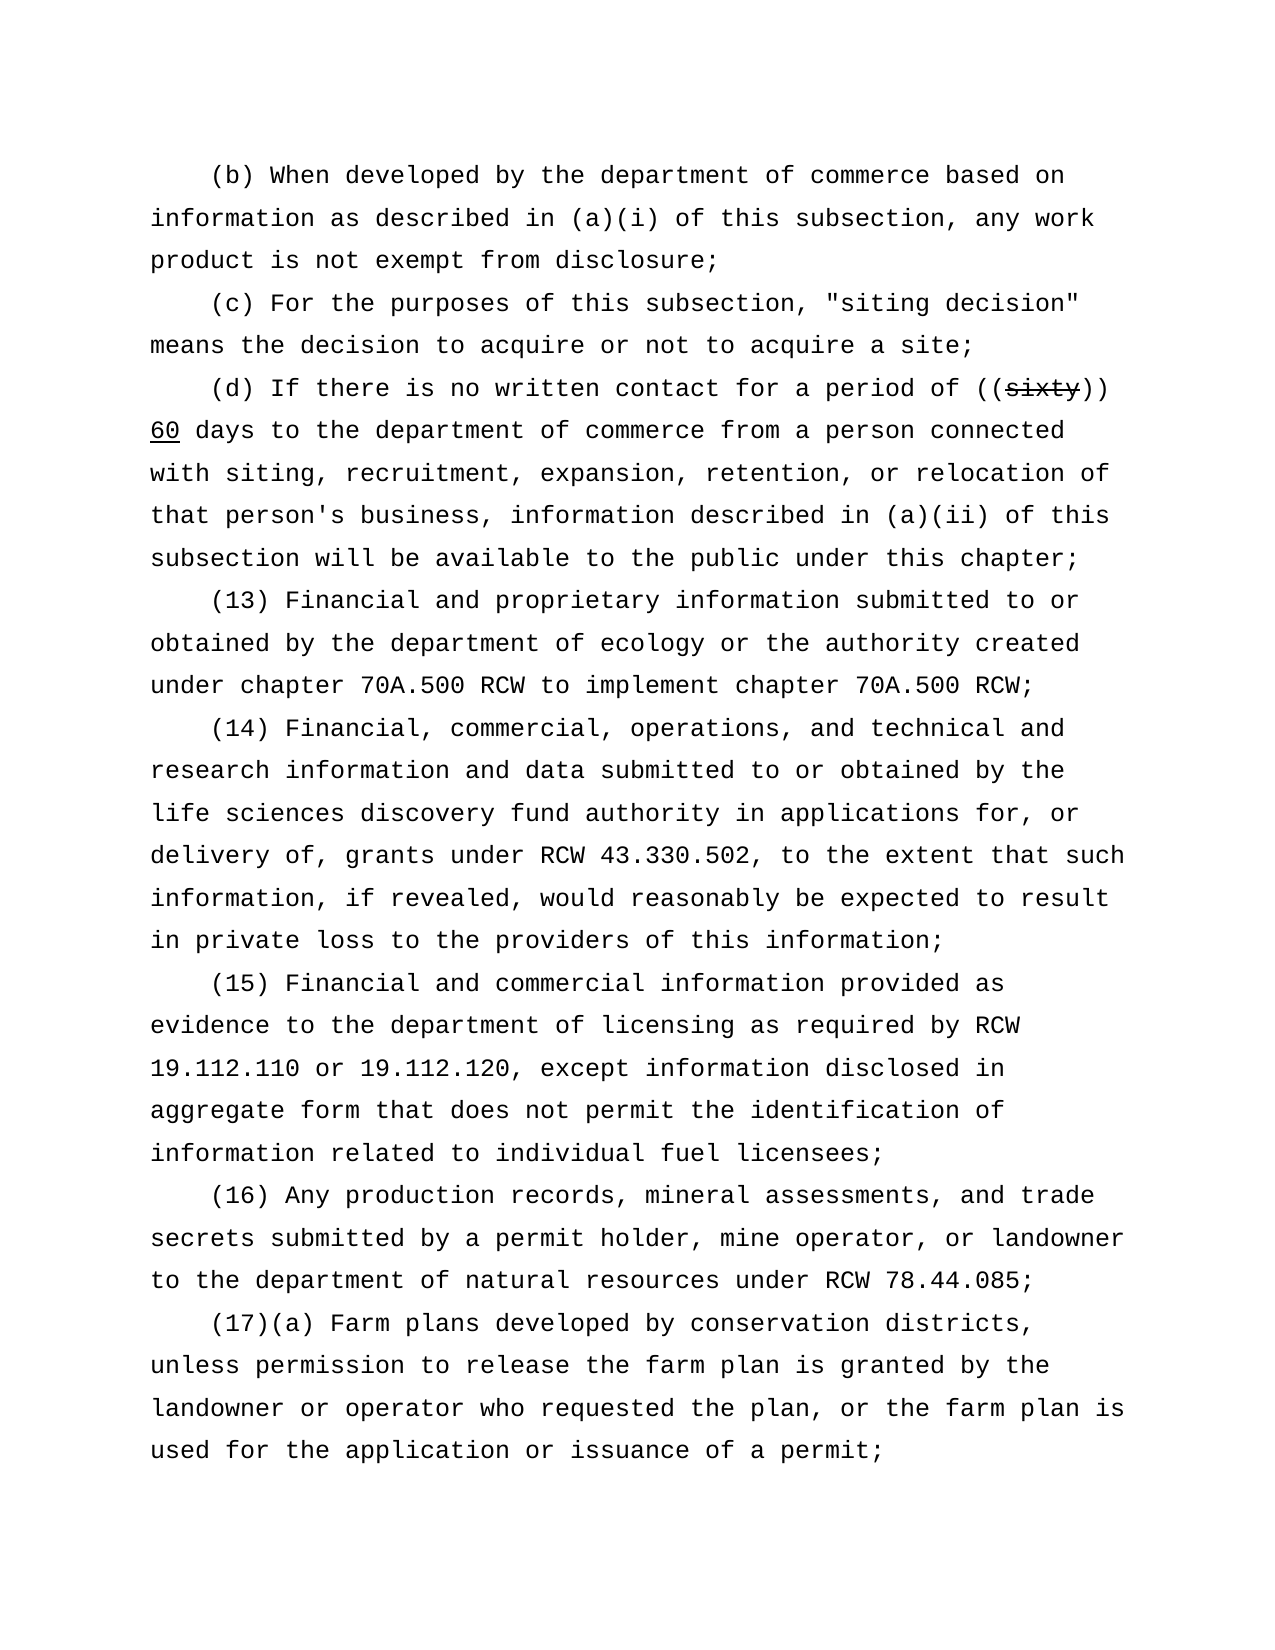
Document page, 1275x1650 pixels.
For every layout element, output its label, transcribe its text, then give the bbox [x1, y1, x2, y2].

text (16) Any production records, mineral assessments, and trade secrets submitted by a permit holder, mine operator, or landowner to the department of natural resources under RCW 78.44.085; [150, 1170, 1125, 1297]
text (17)(a) Farm plans developed by conservation districts, unless permission to release the farm plan is granted by the landowner or operator who requested the plan, or the farm plan is used for the application or issuance of a permit; [150, 1297, 1125, 1467]
text (d) If there is no written contact for a period of ((sixty)) 60 days to the department of commerce from a person connected with siting, recruitment, expansion, retention, or relocation of that person's business, information described in (a)(ii) of this subsection will be available to the public under this chapter; [150, 362, 1125, 575]
text (c) For the purposes of this subsection, "siting decision" means the decision to acquire or not to acquire a site; [150, 277, 1125, 362]
text (13) Financial and proprietary information submitted to or obtained by the department of ecology or the authority created under chapter 70A.500 RCW to implement chapter 70A.500 RCW; [150, 575, 1125, 702]
text (15) Financial and commercial information provided as evidence to the department of licensing as required by RCW 19.112.110 or 19.112.120, except information disclosed in aggregate form that does not permit the identification of information related to individual fuel licensees; [150, 957, 1125, 1170]
text (b) When developed by the department of commerce based on information as described in (a)(i) of this subsection, any work product is not exempt from disclosure; [150, 150, 1125, 277]
text (14) Financial, commercial, operations, and technical and research information and data submitted to or obtained by the life sciences discovery fund authority in applications for, or delivery of, grants under RCW 43.330.502, to the extent that such information, if revealed, would reasonably be expected to result in private loss to the providers of this information; [150, 702, 1125, 957]
